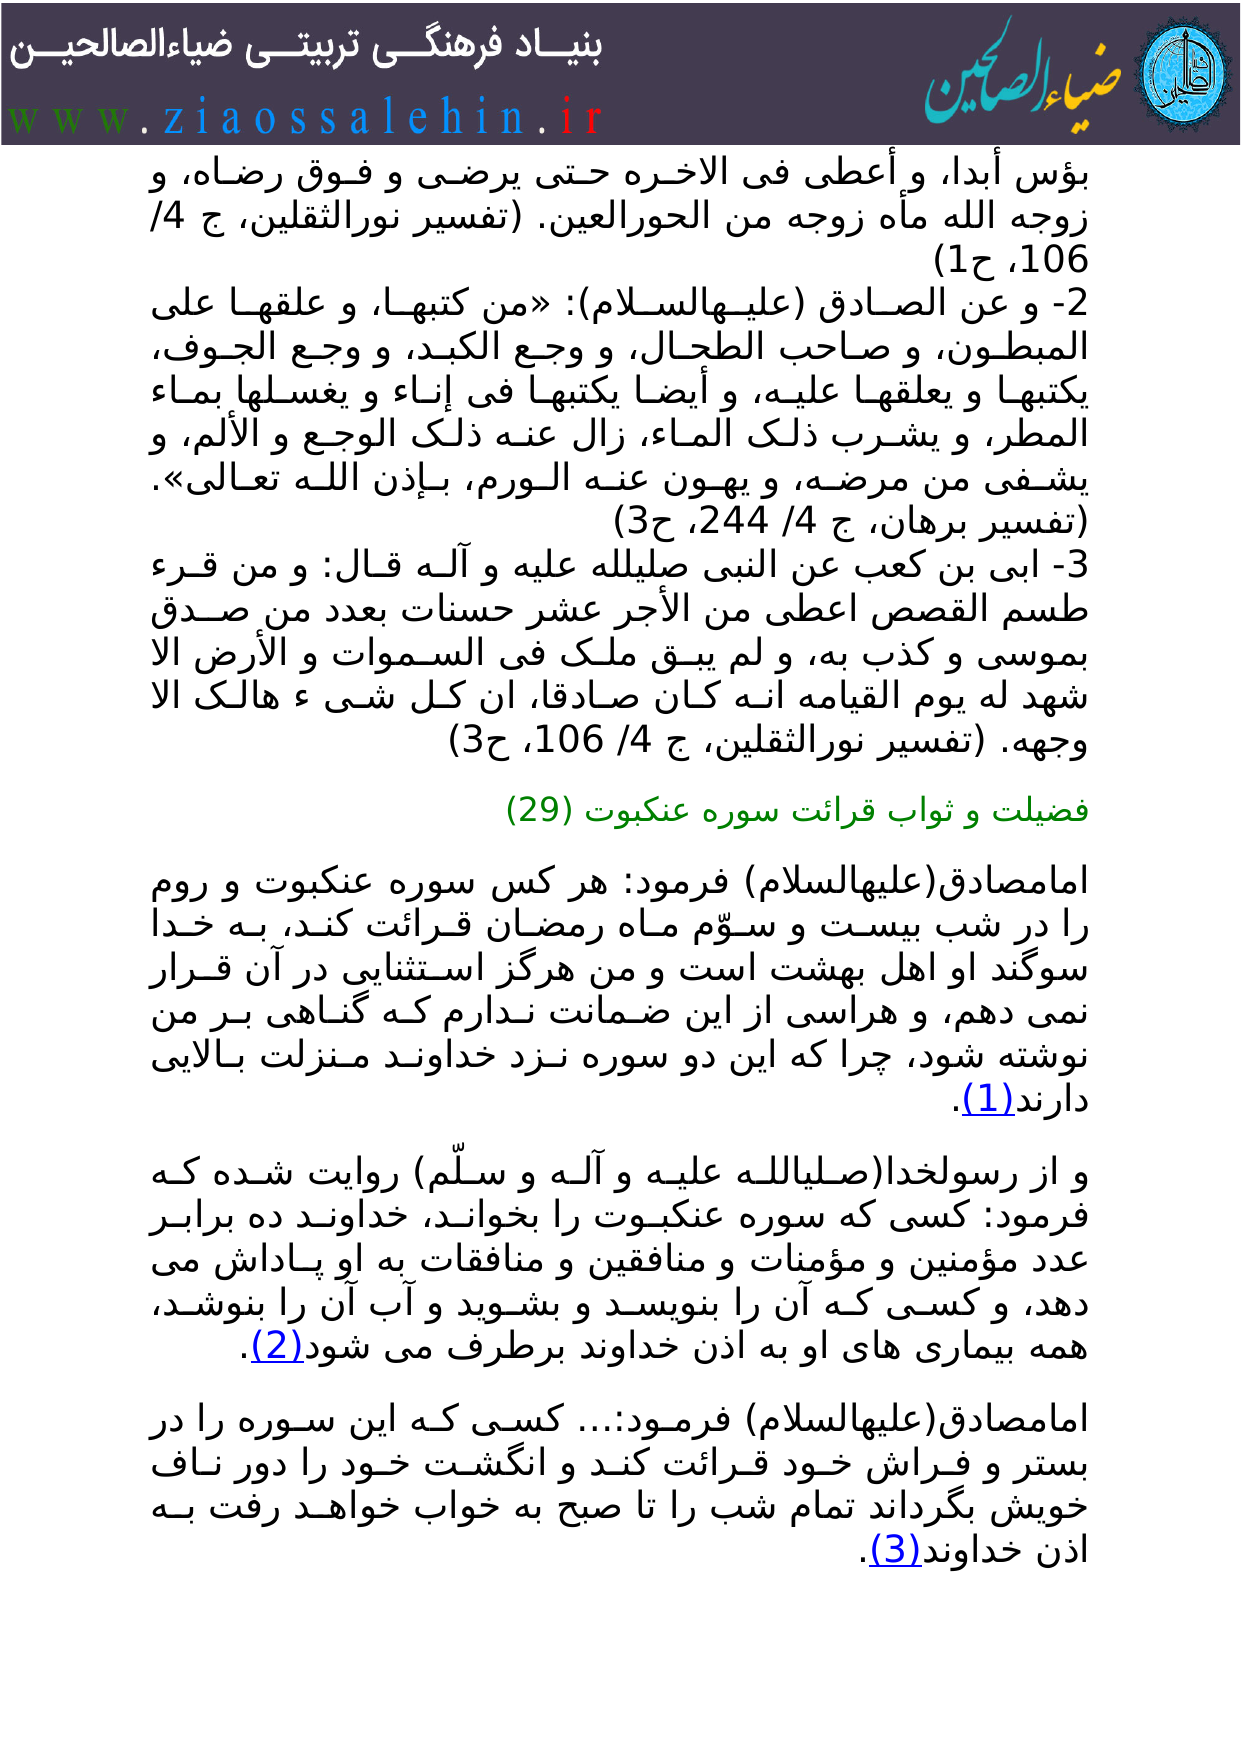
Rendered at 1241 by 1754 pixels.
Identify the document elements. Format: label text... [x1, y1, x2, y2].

picture [1, 3, 1241, 145]
text 2- و عن الصادق (علیهالسلام): «من کتبها، و علقها علی المبطون، و صاحب الطحال، و وجع الکبد، و وجع الجوف، یکتبها و یعلقها علیه، و أیضا یکتبها فی إناء و یغسلها بماء المطر، و یشرب ذلک الماء، زال عنه ذلک الوجع و الألم، و یشفی من مرضه، و یهون عنه الورم، بإذن الله تعالی». (تفسیر برهان، ج 4/ 244، ح3) [150, 281, 1090, 543]
text و از رسولخدا(صلیالله علیه و آله و سلّم) روایت شده که فرمود: کسی که سوره عنکبوت را بخواند، خداوند ده برابر عدد مؤمنین و مؤمنات و منافقین و منافقات به او پاداش می دهد، و کسی که آن را بنویسد و بشوید و آب آن را بنوشد، همه بیماری های او به اذن خداوند برطرف می شود(2). [150, 1149, 1090, 1367]
subtitle فضیلت و ثواب قرائت سوره عنکبوت (29) [150, 790, 1090, 829]
text 3- ابی بن کعب عن النبی صلیلله علیه و آله قال: و من قرء طسم القصص اعطی من الأجر عشر حسنات بعدد من صدق بموسی و کذب به، و لم یبق ملک فی السموات و الأرض الا شهد له یوم القیامه انه کان صادقا، ان کل شی ء هالک الا وجهه. (تفسیر نورالثقلین، ج 4/ 106، ح3) [150, 543, 1090, 761]
text امامصادق(علیهالسلام) فرمود:… کسی که این سوره را در بستر و فراش خود قرائت کند و انگشت خود را دور ناف خویش بگرداند تمام شب را تا صبح به خواب خواهد رفت به اذن خداوند(3). [150, 1397, 1090, 1571]
text امامصادق(علیهالسلام) فرمود: هر کس سوره عنکبوت و روم را در شب بیست و سوّم ماه رمضان قرائت کند، به خدا سوگند او اهل بهشت است و من هرگز استثنایی در آن قرار نمی دهم، و هراسی از این ضمانت ندارم که گناهی بر من نوشته شود، چرا که این دو سوره نزد خداوند منزلت بالایی دارند(1). [150, 858, 1090, 1120]
